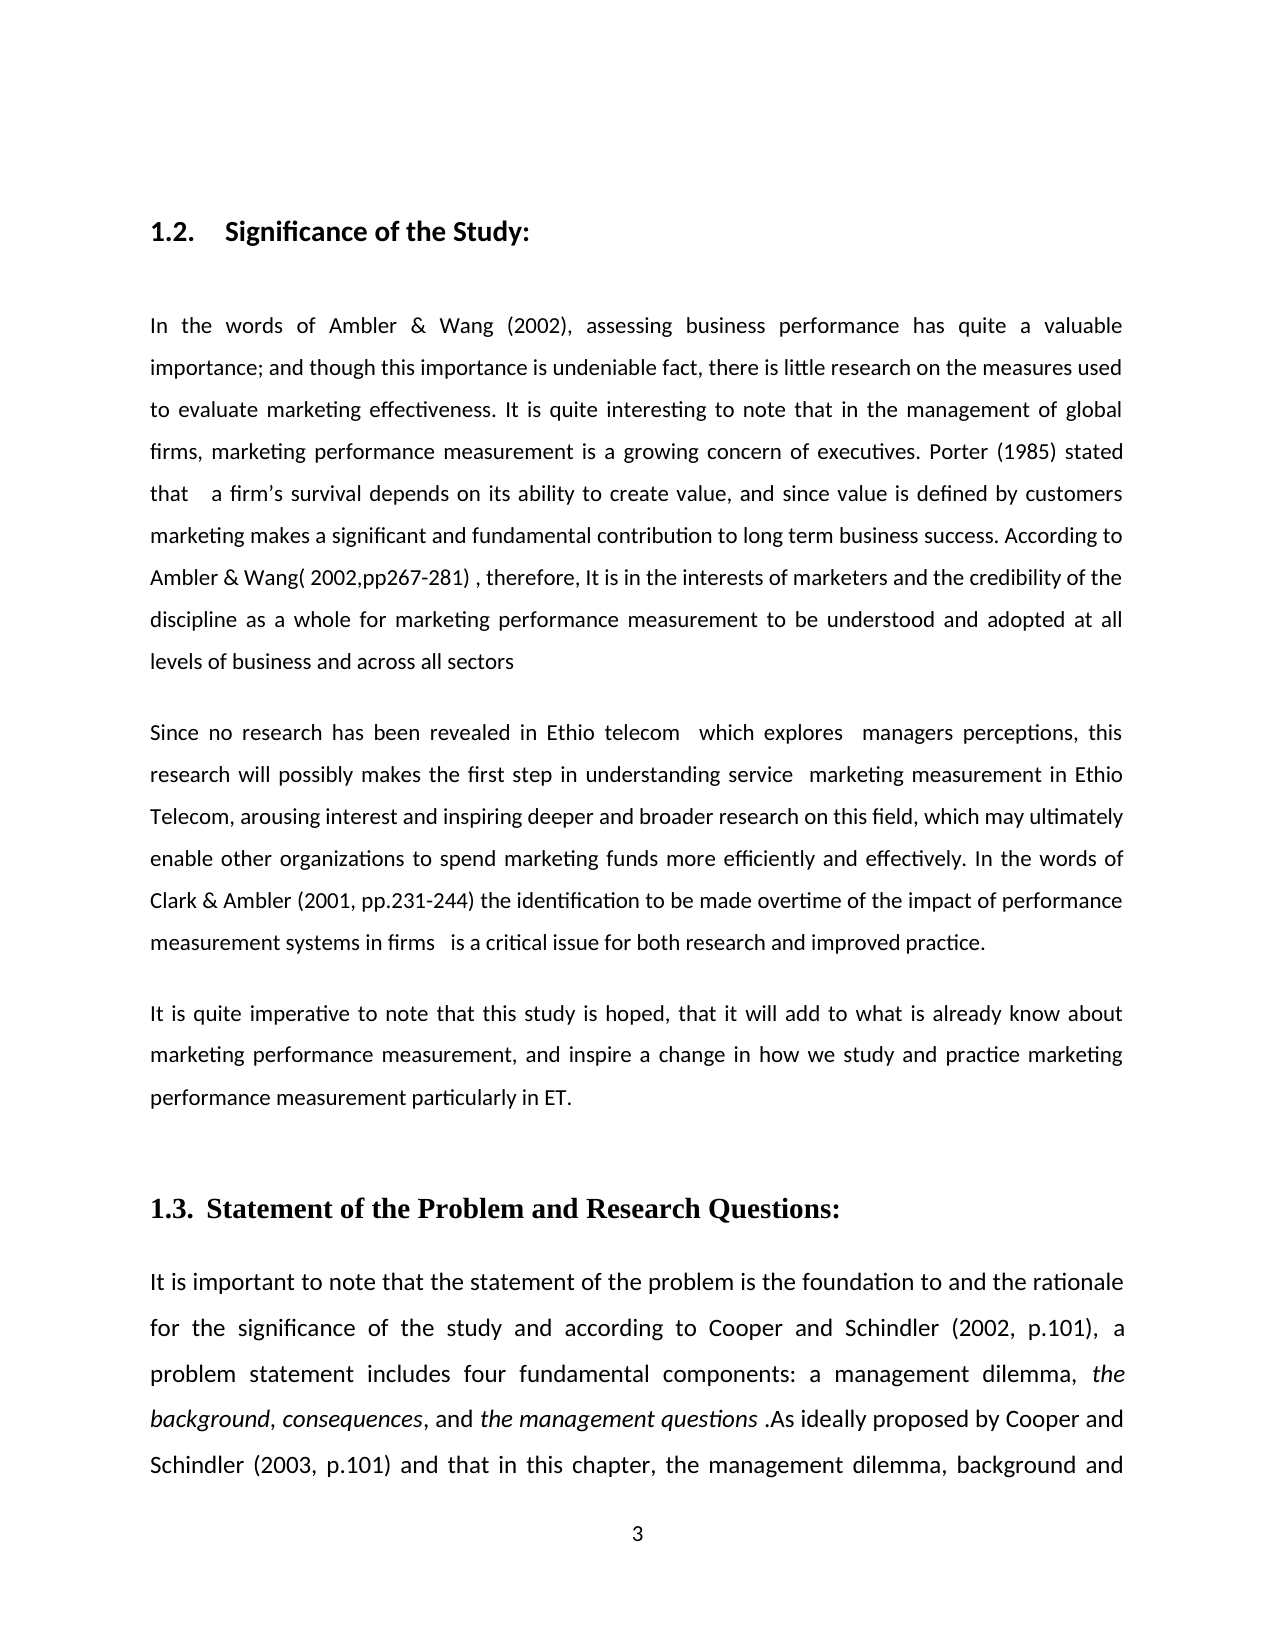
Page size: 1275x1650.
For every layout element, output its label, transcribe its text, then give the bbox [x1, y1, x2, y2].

text It is quite imperative to note that this study is hoped, that it will add to what is already know about marketing performance measurement, and inspire a change in how we study and practice marketing performance measurement particularly in ET. [150, 999, 1125, 1111]
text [150, 1266, 1125, 1480]
text In the words of Ambler & Wang (2002), assessing business performance has quite a valuable importance; and though this importance is undeniable fact, there is little research on the measures used to evaluate marketing effectiveness. It is quite interesting to note that in the management of global firms, marketing performance measurement is a growing concern of executives. Porter (1985) stated that a firm’s survival depends on its ability to create value, and since value is defined by customers marketing makes a significant and fundamental contribution to long term business success. According to Ambler & Wang( 2002,pp267-281) , therefore, It is in the interests of marketers and the credibility of the discipline as a whole for marketing performance measurement to be understood and adopted at all levels of business and across all sectors [150, 311, 1125, 675]
list Statement of the Problem and Research Questions: [150, 1192, 1125, 1225]
text Since no research has been revealed in Ethio telecom which explores managers perceptions, this research will possibly makes the first step in understanding service marketing measurement in Ethio Telecom, arousing interest and inspiring deeper and broader research on this field, which may ultimately enable other organizations to spend marketing funds more efficiently and effectively. In the words of Clark & Ambler (2001, pp.231-244) the identification to be made overtime of the impact of performance measurement systems in firms is a critical issue for both research and improved practice. [150, 718, 1125, 956]
list Significance of the Study: [150, 213, 1125, 248]
